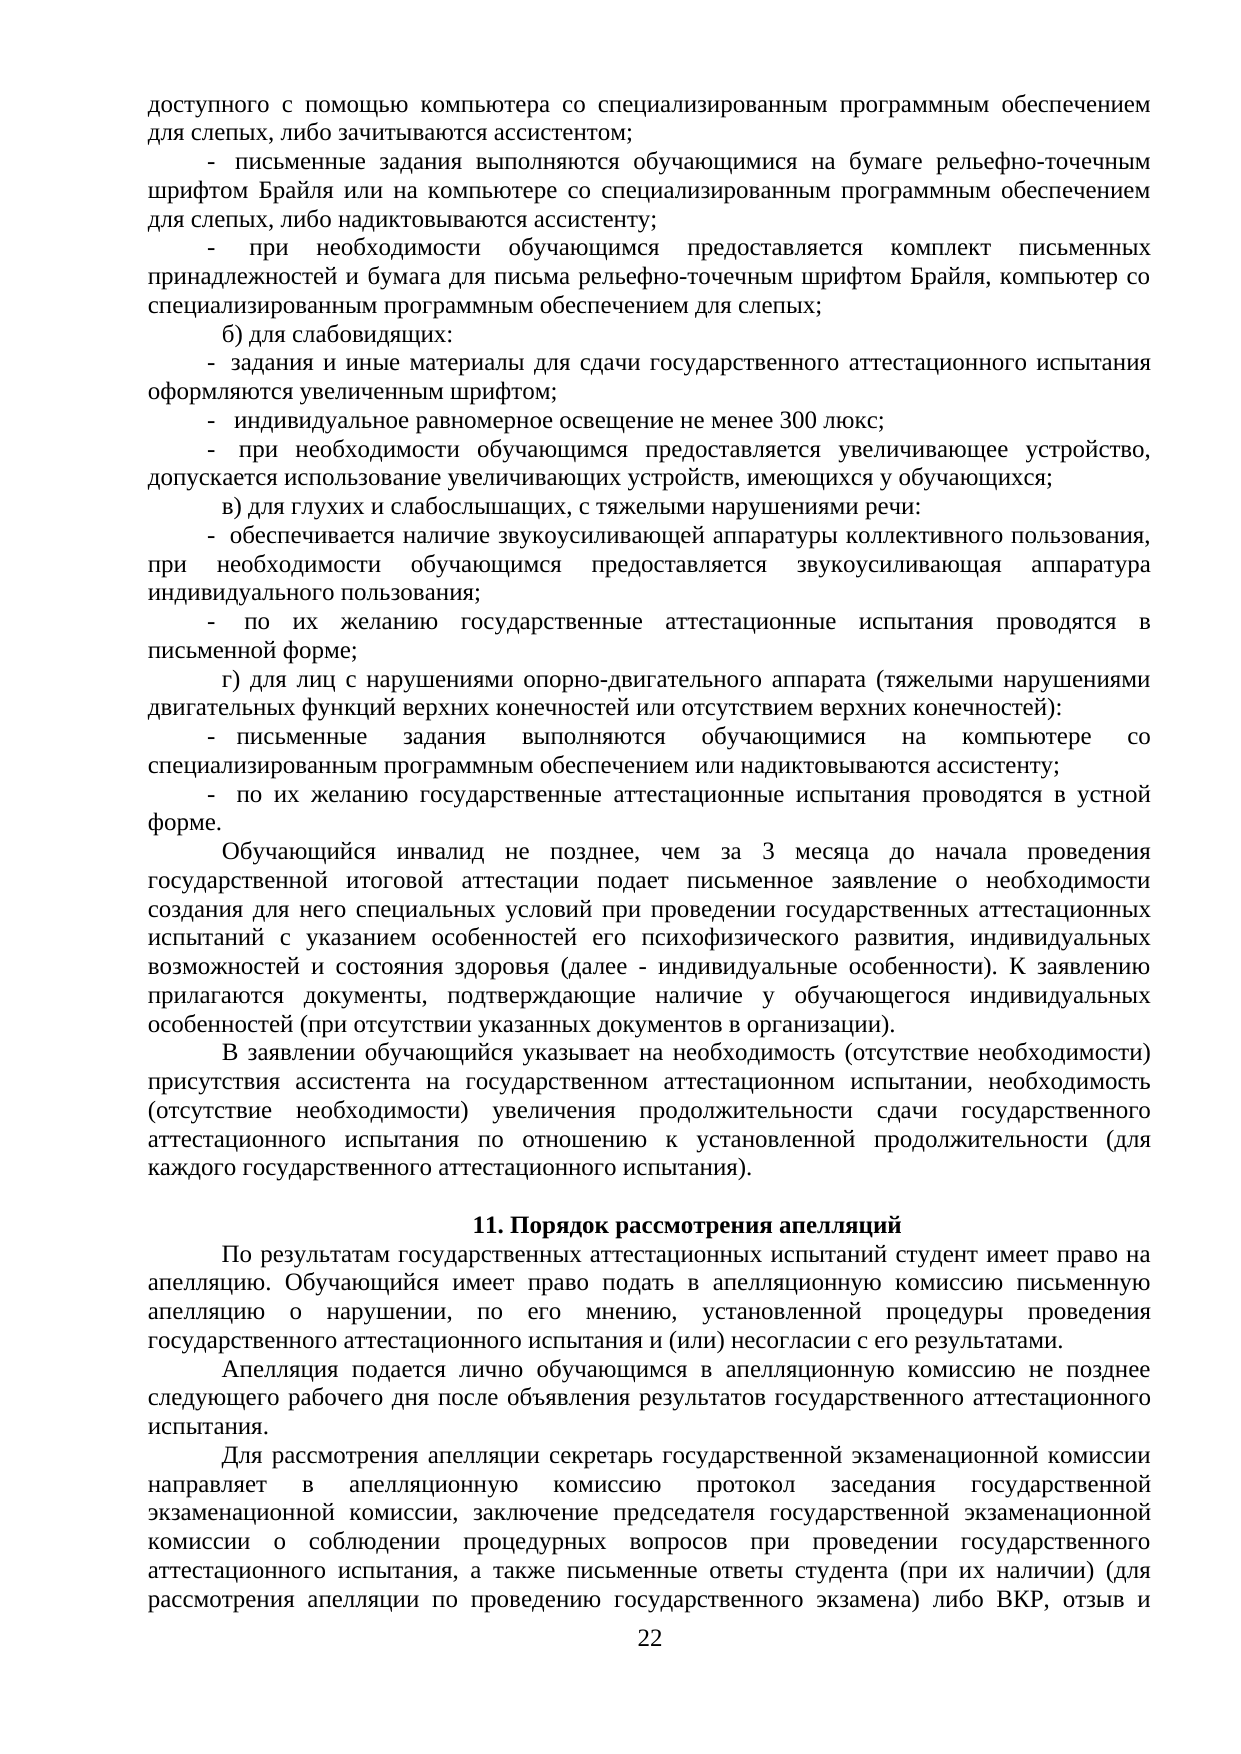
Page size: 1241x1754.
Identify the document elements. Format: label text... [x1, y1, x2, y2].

list при необходимости обучающимся предоставляется комплект письменных принадлежностей и бумага для письма рельефно-точечным шрифтом Брайля, компьютер со специализированным программным обеспечением для слепых; [148, 232, 1152, 319]
list письменные задания выполняются обучающимися на компьютере со специализированным программным обеспечением или надиктовываются ассистенту; [148, 721, 1152, 779]
text б) для слабовидящих: [148, 319, 1152, 347]
list письменные задания выполняются обучающимися на бумаге рельефно-точечным шрифтом Брайля или на компьютере со специализированным программным обеспечением для слепых, либо надиктовываются ассистенту; [148, 146, 1152, 232]
text Апелляция подается лично обучающимся в апелляционную комиссию не позднее следующего рабочего дня после объявления результатов государственного аттестационного испытания. [148, 1354, 1152, 1440]
list при необходимости обучающимся предоставляется увеличивающее устройство, допускается использование увеличивающих устройств, имеющихся у обучающихся; [148, 434, 1152, 491]
text В заявлении обучающийся указывает на необходимость (отсутствие необходимости) присутствия ассистента на государственном аттестационном испытании, необходимость (отсутствие необходимости) увеличения продолжительности сдачи государственного аттестационного испытания по отношению к установленной продолжительности (для каждого государственного аттестационного испытания). [148, 1037, 1152, 1181]
list задания и иные материалы для сдачи государственного аттестационного испытания оформляются увеличенным шрифтом; [148, 347, 1152, 405]
text в) для глухих и слабослышащих, с тяжелыми нарушениями речи: [148, 491, 1152, 520]
text По результатам государственных аттестационных испытаний студент имеет право на апелляцию. Обучающийся имеет право подать в апелляционную комиссию письменную апелляцию о нарушении, по его мнению, установленной процедуры проведения государственного аттестационного испытания и (или) несогласии с его результатами. [148, 1239, 1152, 1354]
text г) для лиц с нарушениями опорно-двигательного аппарата (тяжелыми нарушениями двигательных функций верхних конечностей или отсутствием верхних конечностей): [148, 664, 1152, 721]
list по их желанию государственные аттестационные испытания проводятся в письменной форме; [148, 606, 1152, 664]
list индивидуальное равномерное освещение не менее 300 люкс; [148, 405, 1152, 434]
text Обучающийся инвалид не позднее, чем за 3 месяца до начала проведения государственной итоговой аттестации подает письменное заявление о необходимости создания для него специальных условий при проведении государственных аттестационных испытаний с указанием особенностей его психофизического развития, индивидуальных возможностей и состояния здоровья (далее - индивидуальные особенности). К заявлению прилагаются документы, подтверждающие наличие у обучающегося индивидуальных особенностей (при отсутствии указанных документов в организации). [148, 836, 1152, 1037]
list по их желанию государственные аттестационные испытания проводятся в устной форме. [148, 779, 1152, 836]
text 11. Порядок рассмотрения апелляций [223, 1210, 1152, 1239]
list обеспечивается наличие звукоусиливающей аппаратуры коллективного пользования, при необходимости обучающимся предоставляется звукоусиливающая аппаратура индивидуального пользования; [148, 520, 1152, 606]
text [148, 1440, 1152, 1612]
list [148, 89, 1152, 146]
